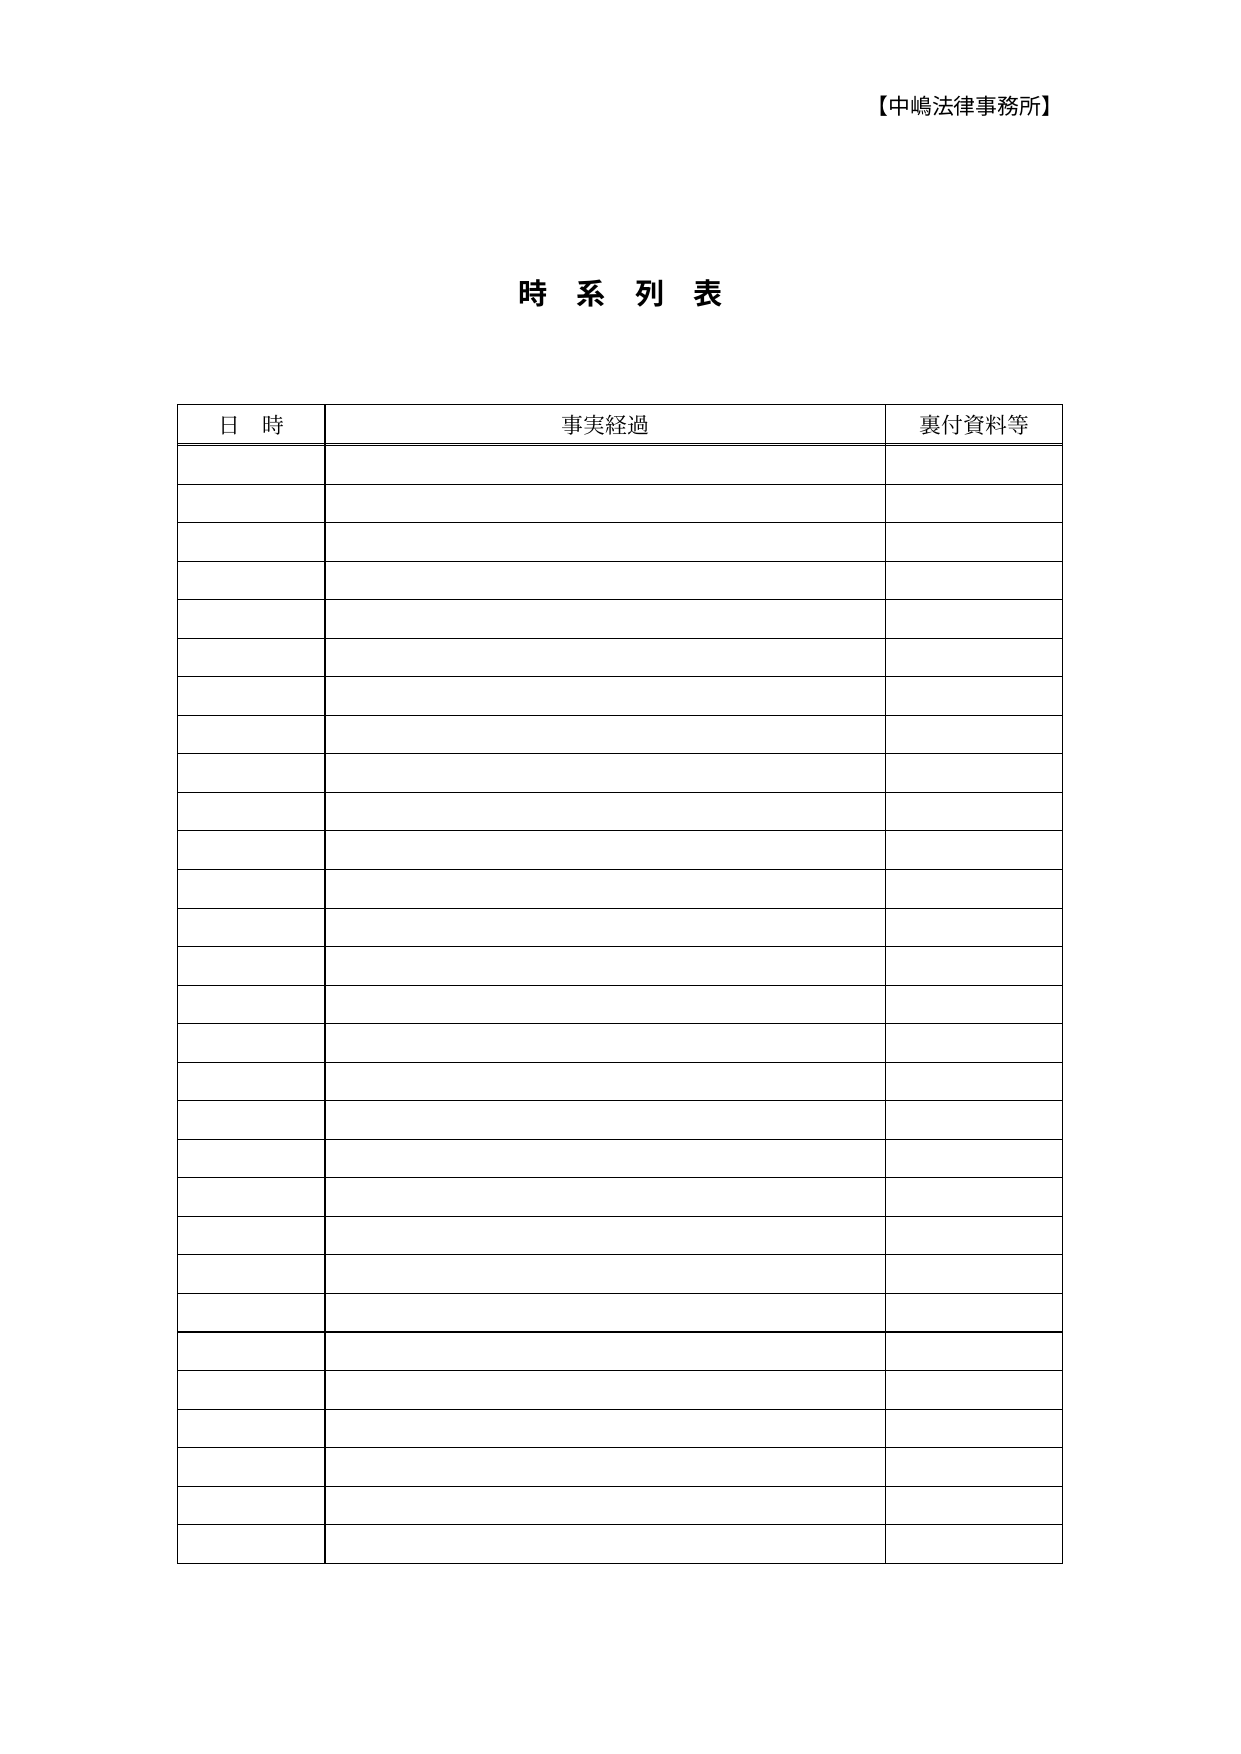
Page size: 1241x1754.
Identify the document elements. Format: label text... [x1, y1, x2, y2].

table_cell [326, 523, 885, 561]
table_cell [326, 716, 885, 753]
table_cell [178, 793, 324, 830]
table_cell [326, 677, 885, 715]
table_cell [886, 793, 1062, 830]
table_cell [886, 1140, 1062, 1177]
table_cell [326, 1525, 885, 1563]
table_cell [326, 1101, 885, 1139]
table_cell [326, 870, 885, 907]
table_cell [178, 754, 324, 792]
table_cell [178, 639, 324, 676]
table_cell [178, 1487, 324, 1524]
table_header 事実経過 [326, 405, 885, 443]
table_cell [886, 485, 1062, 522]
table_cell [178, 947, 324, 984]
table_cell [178, 1101, 324, 1139]
table_cell [886, 1333, 1062, 1370]
table_cell [178, 1178, 324, 1216]
table_cell [326, 1217, 885, 1254]
table_cell [886, 600, 1062, 638]
table_cell [886, 1371, 1062, 1408]
table_cell [886, 677, 1062, 715]
table_cell [326, 1333, 885, 1370]
table_cell [178, 909, 324, 946]
table_cell [886, 1294, 1062, 1331]
table_cell [886, 1255, 1062, 1293]
table_cell [326, 909, 885, 946]
table_cell [886, 1410, 1062, 1447]
table_cell [886, 523, 1062, 561]
table_cell [886, 909, 1062, 946]
table_cell [326, 1140, 885, 1177]
table_cell [178, 1410, 324, 1447]
table_cell [178, 446, 324, 483]
table_cell [886, 831, 1062, 869]
table_cell [178, 716, 324, 753]
table_cell [178, 562, 324, 599]
table_cell [326, 1063, 885, 1100]
table_cell [326, 831, 885, 869]
table_cell [886, 1487, 1062, 1524]
table_cell [178, 523, 324, 561]
table_header 裏付資料等 [886, 405, 1062, 443]
table_cell [886, 562, 1062, 599]
table_cell [178, 986, 324, 1023]
table_cell [326, 1255, 885, 1293]
table_header 日 時 [178, 405, 324, 443]
table_cell [178, 1448, 324, 1486]
table_cell [178, 1371, 324, 1408]
table_cell [178, 1333, 324, 1370]
table_cell [326, 986, 885, 1023]
table_cell [886, 1024, 1062, 1062]
table_cell [886, 1217, 1062, 1254]
table_cell [326, 446, 885, 483]
table_cell [178, 677, 324, 715]
table_cell [886, 639, 1062, 676]
table_cell [886, 947, 1062, 984]
table_cell [178, 485, 324, 522]
table_cell [326, 1294, 885, 1331]
table_cell [326, 485, 885, 522]
table_cell [178, 1525, 324, 1563]
table_cell [178, 1255, 324, 1293]
table_cell [886, 1101, 1062, 1139]
table_cell [886, 870, 1062, 907]
table_cell [886, 1525, 1062, 1563]
table_cell [886, 446, 1062, 483]
table_cell [178, 1140, 324, 1177]
table_cell [178, 1294, 324, 1331]
table_cell [886, 754, 1062, 792]
table_cell [886, 1063, 1062, 1100]
table_cell [326, 1371, 885, 1408]
text 時 系 列 表 [177, 254, 1063, 329]
table_cell [886, 716, 1062, 753]
table_cell [886, 1178, 1062, 1216]
table_cell [886, 986, 1062, 1023]
table_cell [178, 870, 324, 907]
table_cell [326, 639, 885, 676]
table_cell [326, 1487, 885, 1524]
table_cell [178, 831, 324, 869]
table_cell [326, 947, 885, 984]
table_cell [178, 600, 324, 638]
table_cell [326, 1448, 885, 1486]
table_cell [178, 1217, 324, 1254]
table_cell [178, 1063, 324, 1100]
table_cell [326, 562, 885, 599]
table_cell [326, 1410, 885, 1447]
table_cell [326, 600, 885, 638]
table_cell [886, 1448, 1062, 1486]
table_cell [326, 793, 885, 830]
table_cell [326, 1024, 885, 1062]
table_cell [326, 754, 885, 792]
table_cell [326, 1178, 885, 1216]
table_cell [178, 1024, 324, 1062]
